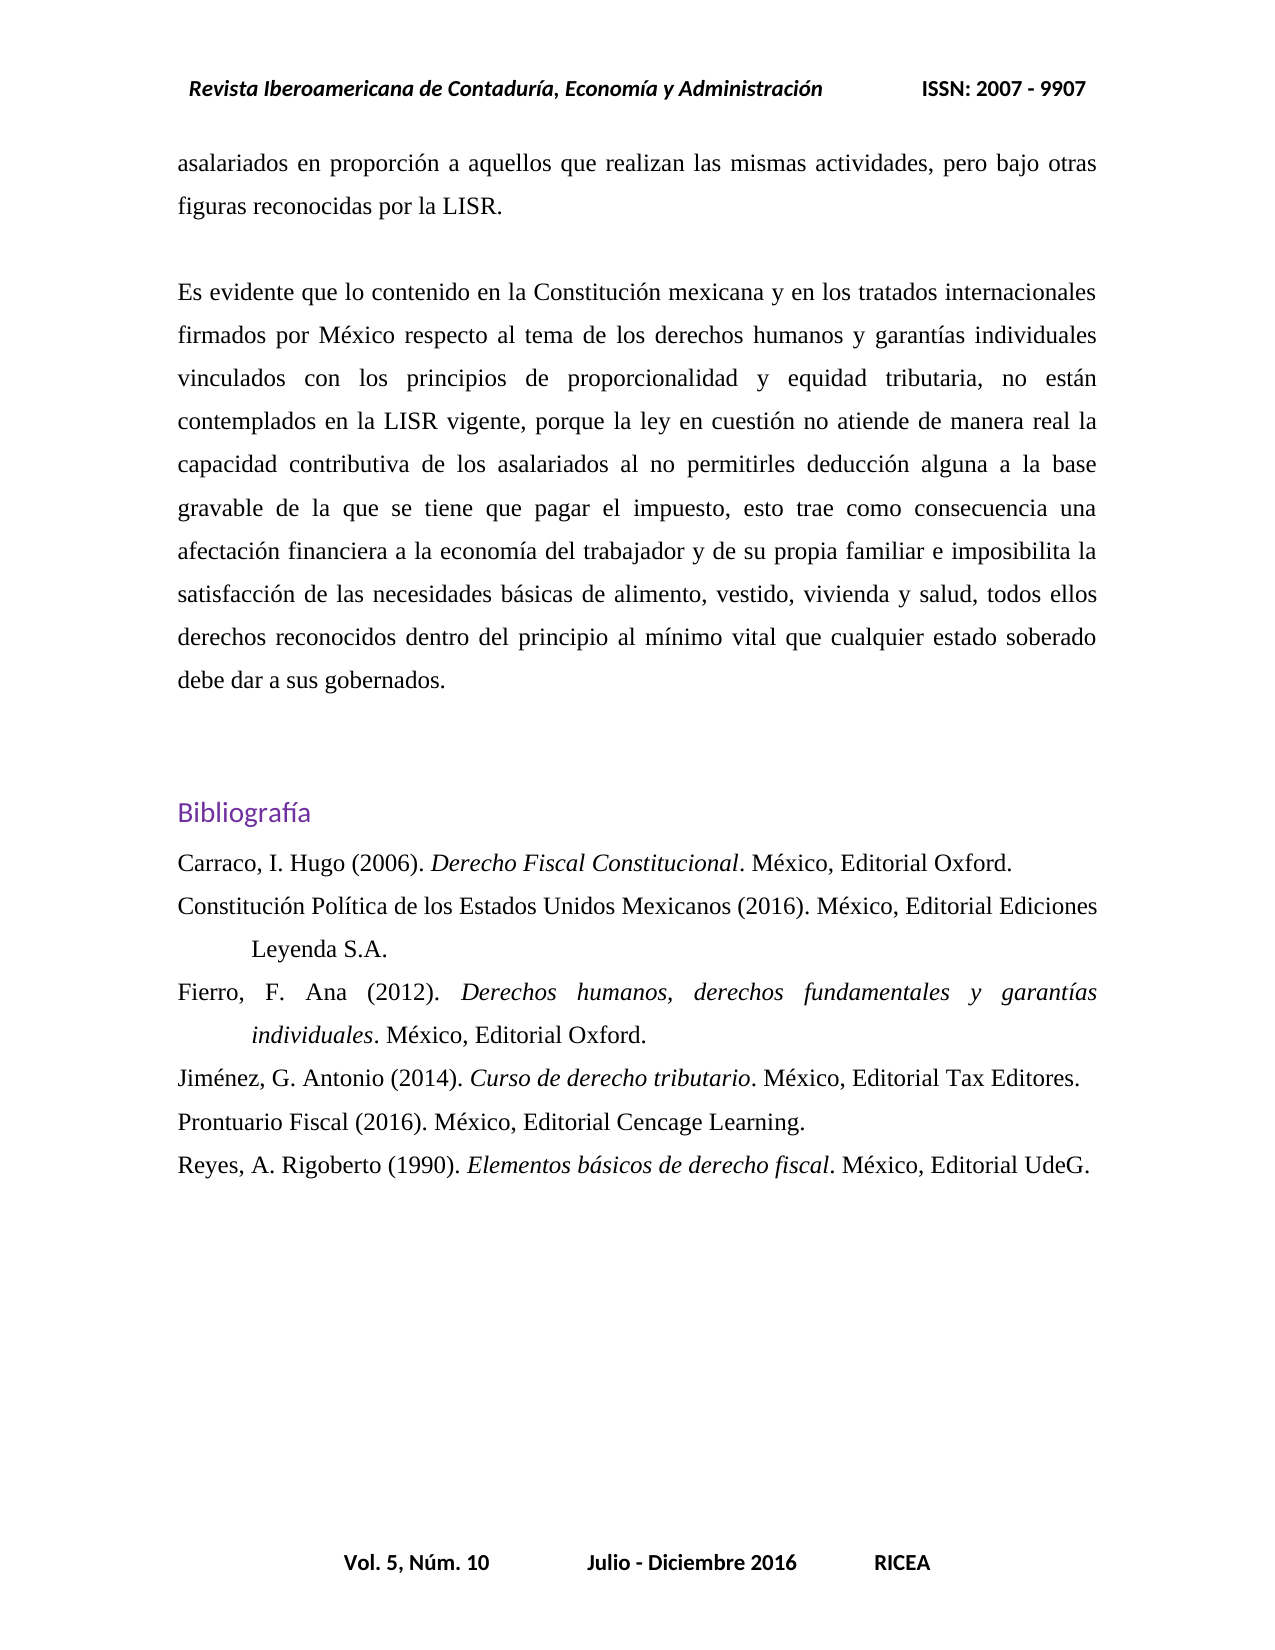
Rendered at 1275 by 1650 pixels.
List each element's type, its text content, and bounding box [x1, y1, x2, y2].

text Carraco, I. Hugo (2006). Derecho Fiscal Constitucional. México, Editorial Oxford. [177, 848, 1098, 877]
text Es evidente que lo contenido en la Constitución mexicana y en los tratados internacionales firmados por México respecto al tema de los derechos humanos y garantías individuales vinculados con los principios de proporcionalidad y equidad tributaria, no están contemplados en la LISR vigente, porque la ley en cuestión no atiende de manera real la capacidad contributiva de los asalariados al no permitirles deducción alguna a la base gravable de la que se tiene que pagar el impuesto, esto trae como consecuencia una afectación financiera a la economía del trabajador y de su propia familiar e imposibilita la satisfacción de las necesidades básicas de alimento, vestido, vivienda y salud, todos ellos derechos reconocidos dentro del principio al mínimo vital que cualquier estado soberado debe dar a sus gobernados. [177, 277, 1098, 694]
text Constitución Política de los Estados Unidos Mexicanos (2016). México, Editorial Ediciones Leyenda S.A. [177, 891, 1098, 963]
text Jiménez, G. Antonio (2014). Curso de derecho tributario. México, Editorial Tax Editores. [177, 1063, 1098, 1092]
text Bibliografía [177, 794, 1098, 830]
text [177, 148, 1098, 219]
text Prontuario Fiscal (2016). México, Editorial Cencage Learning. [177, 1107, 1098, 1135]
text Fierro, F. Ana (2012). Derechos humanos, derechos fundamentales y garantías individuales. México, Editorial Oxford. [177, 977, 1098, 1049]
text Reyes, A. Rigoberto (1990). Elementos básicos de derecho fiscal. México, Editorial UdeG. [177, 1150, 1098, 1178]
